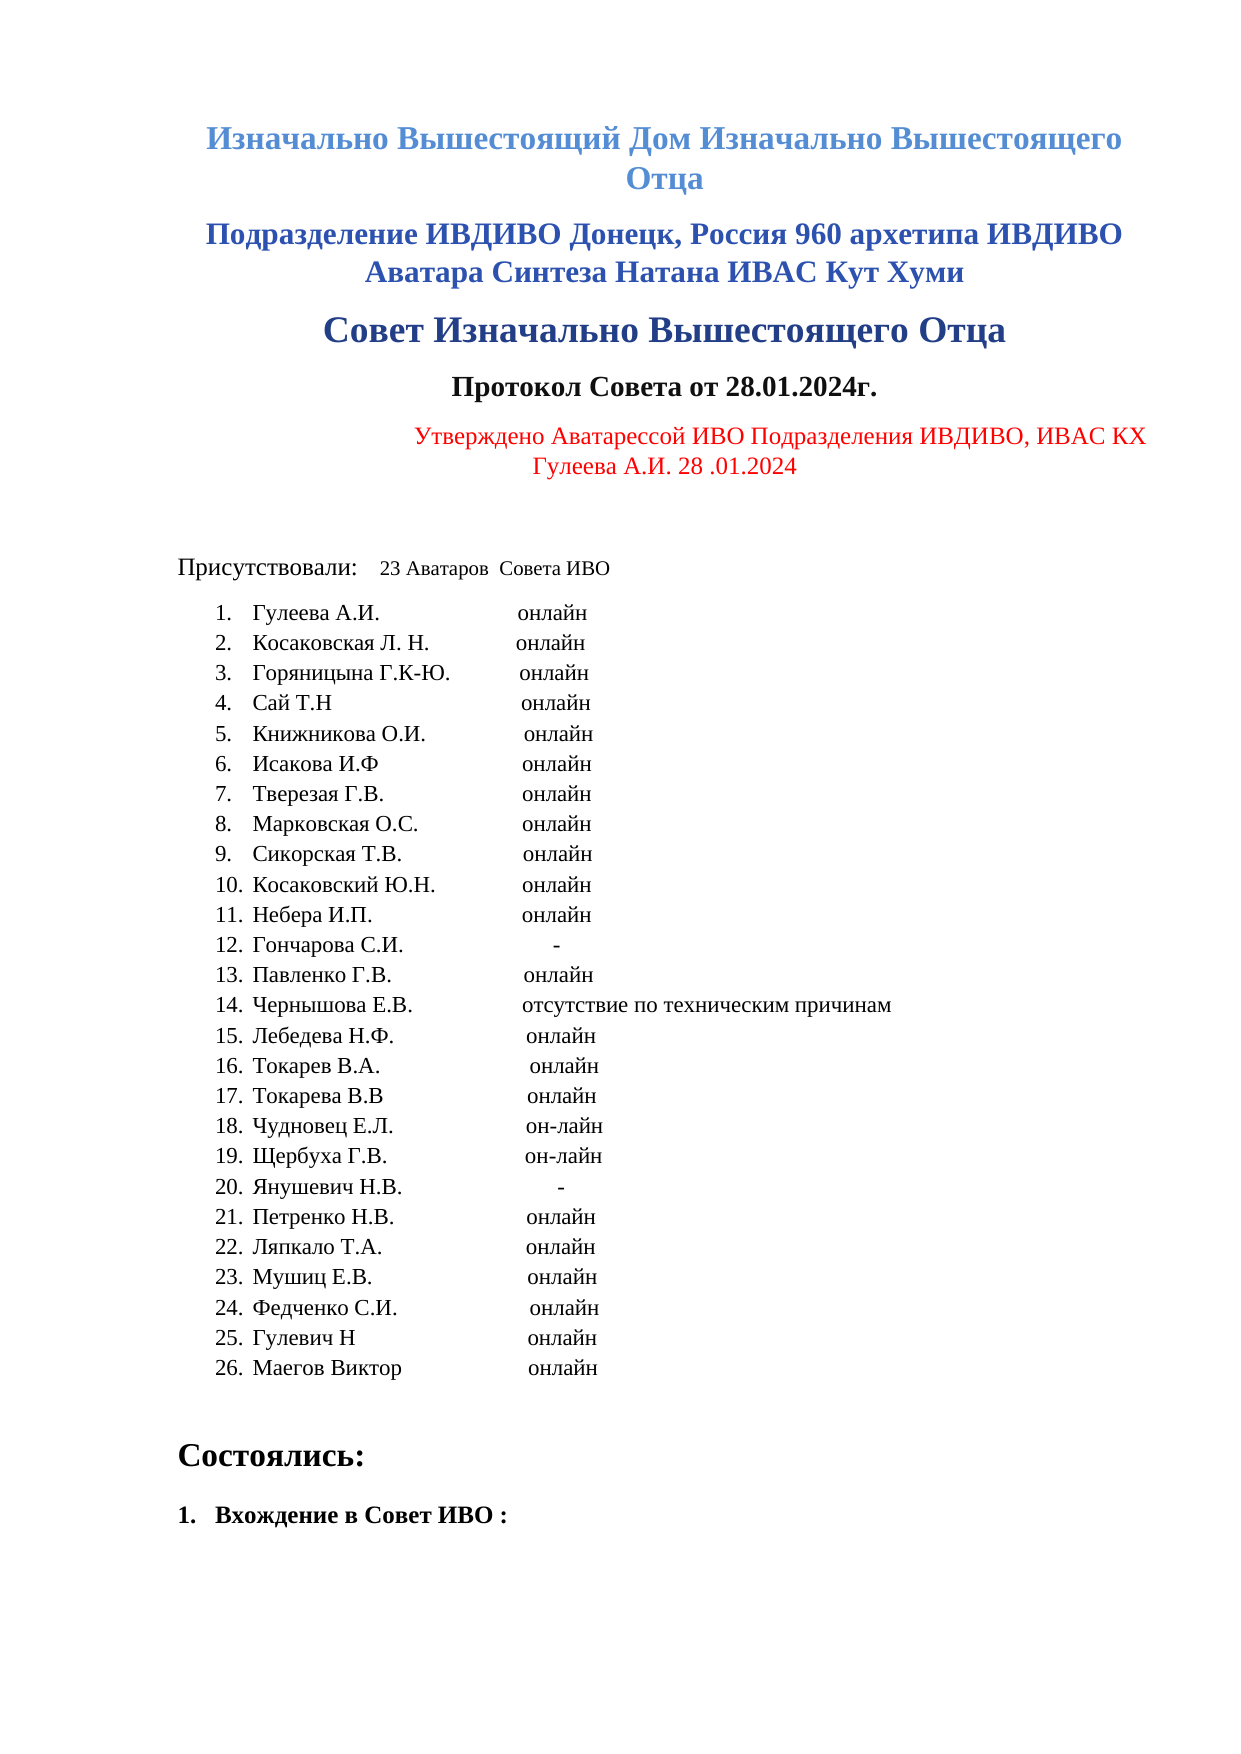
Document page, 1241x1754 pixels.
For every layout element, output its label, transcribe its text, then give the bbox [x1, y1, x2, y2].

list Токарев В.А. онлайн [215, 1052, 1152, 1078]
list Сай Т.Н онлайн [215, 689, 1152, 716]
text Подразделение ИВДИВО Донецк, Россия 960 архетипа ИВДИВО Аватара Синтеза Натана ИВАС Кут Хуми [177, 215, 1152, 289]
list Мушиц Е.В. онлайн [215, 1263, 1152, 1290]
text Совет Изначально Вышестоящего Отца [177, 307, 1152, 350]
list Гулевич Н онлайн [215, 1324, 1152, 1350]
list Гончарова С.И. - [215, 931, 1152, 957]
list Небера И.П. онлайн [215, 901, 1152, 927]
list Лебедева Н.Ф. онлайн [215, 1022, 1152, 1048]
list Книжникова О.И. онлайн [215, 720, 1152, 746]
list Токарева В.В онлайн [215, 1082, 1152, 1108]
list Гулеева А.И. онлайн [215, 599, 1152, 625]
list Ляпкало Т.А. онлайн [215, 1233, 1152, 1259]
list Исакова И.Ф онлайн [215, 750, 1152, 776]
text 1. Вхождение в Совет ИВО : [177, 1500, 1152, 1529]
list Тверезая Г.В. онлайн [215, 780, 1152, 806]
text Утверждено Аватарессой ИВО Подразделения ИВДИВО, ИВАС КХ Гулеева А.И. 28 .01.2024 [177, 421, 1152, 480]
list Маегов Виктор онлайн [215, 1354, 1152, 1380]
list Косаковский Ю.Н. онлайн [215, 871, 1152, 897]
text Изначально Вышестоящий Дом Изначально Вышестоящего Отца [177, 118, 1152, 197]
list Марковская О.С. онлайн [215, 810, 1152, 837]
list Федченко С.И. онлайн [215, 1294, 1152, 1320]
list Петренко Н.В. онлайн [215, 1203, 1152, 1229]
text Присутствовали: 23 Аватаров Совета ИВО [177, 552, 1152, 581]
list Чернышова Е.В. отсутствие по техническим причинам [215, 992, 1152, 1018]
text Протокол Совета от 28.01.2024г. [177, 369, 1152, 403]
list Сикорская Т.В. онлайн [215, 841, 1152, 867]
list Щербуха Г.В. он-лайн [215, 1143, 1152, 1169]
list Павленко Г.В. онлайн [215, 961, 1152, 988]
list Горяницына Г.К-Ю. онлайн [215, 659, 1152, 686]
list Чудновец Е.Л. он-лайн [215, 1112, 1152, 1139]
list Янушевич Н.В. - [215, 1173, 1152, 1199]
list Косаковская Л. Н. онлайн [215, 629, 1152, 655]
text Состоялись: [177, 1435, 1152, 1474]
